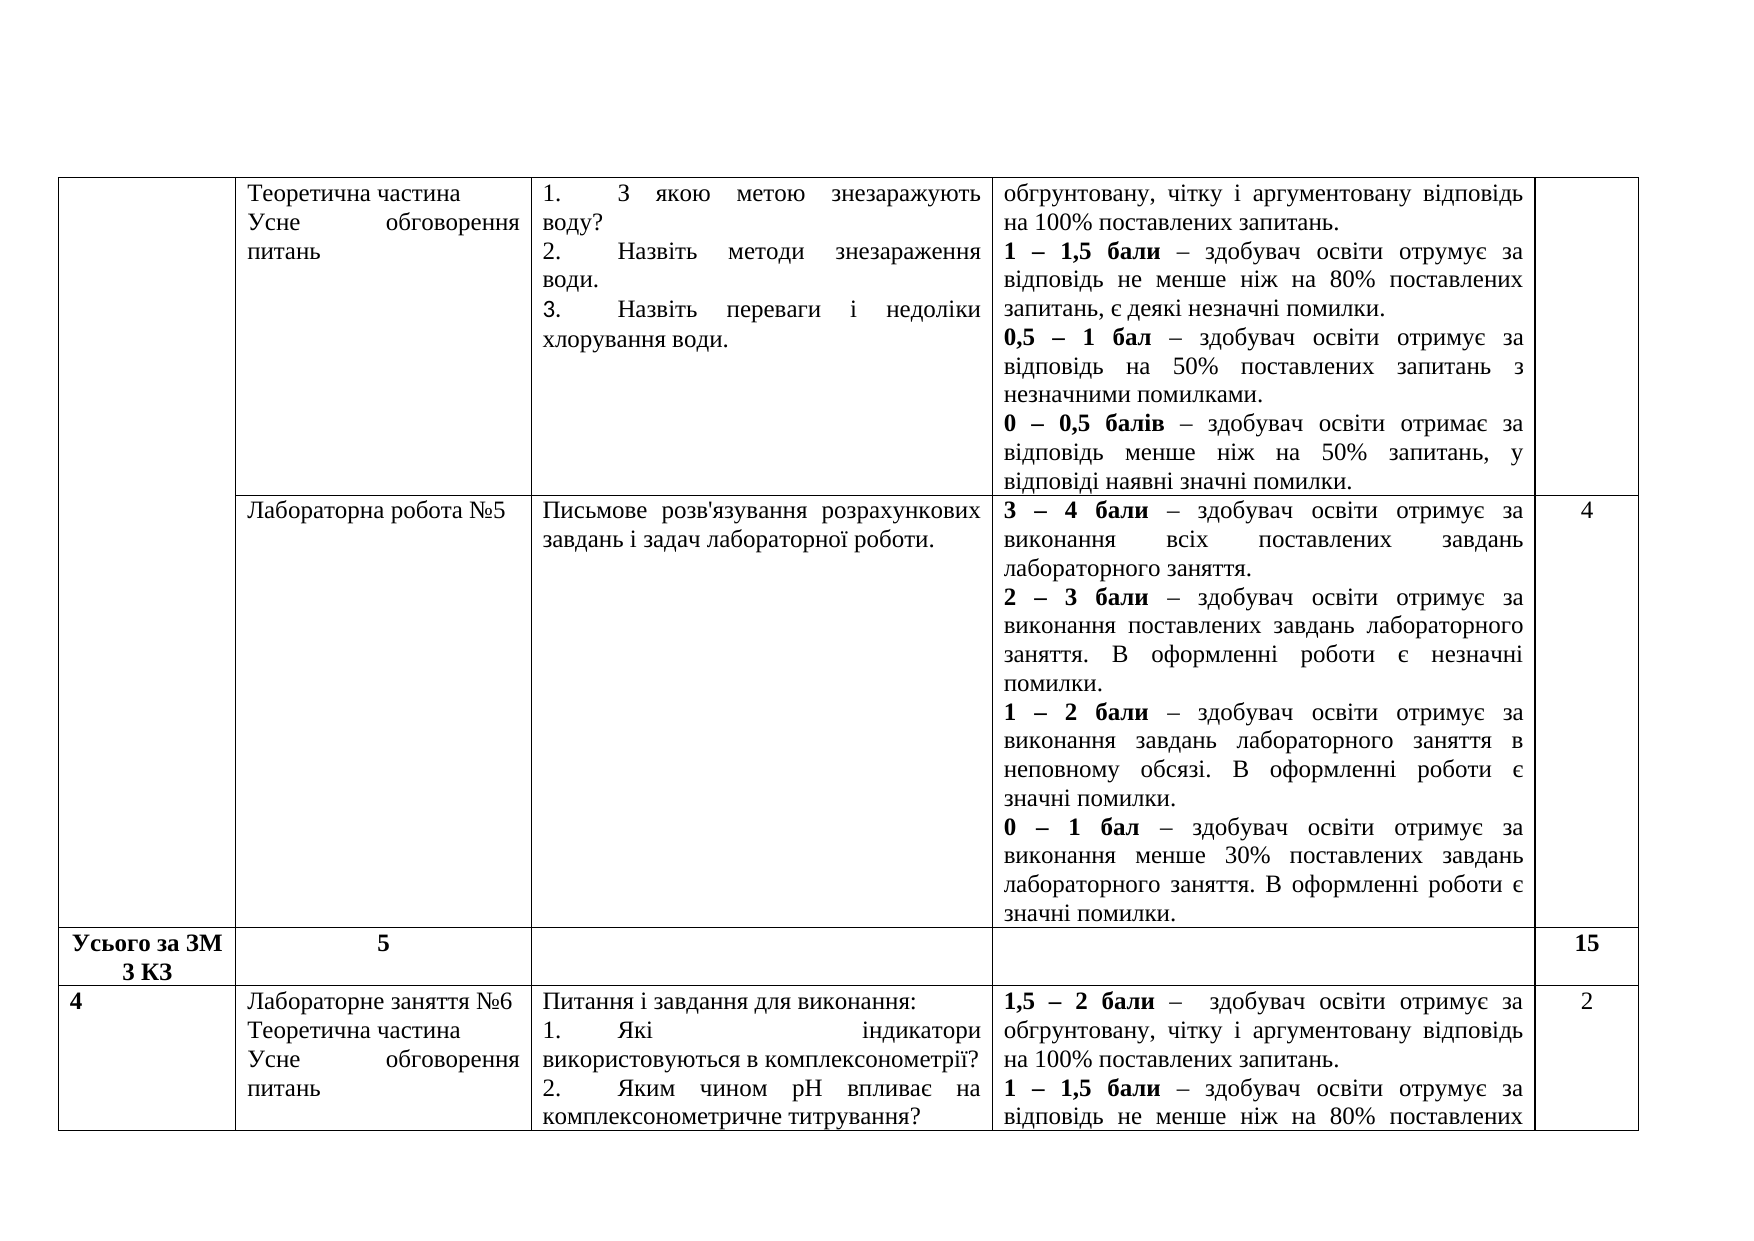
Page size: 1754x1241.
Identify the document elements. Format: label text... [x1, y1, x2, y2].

table_cell 5 [236, 928, 531, 985]
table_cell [532, 178, 992, 494]
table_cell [236, 178, 531, 494]
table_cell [993, 178, 1534, 494]
table_cell 15 [1536, 928, 1638, 985]
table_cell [993, 986, 1534, 1130]
table_cell 2 [1536, 986, 1638, 1130]
table_cell [993, 928, 1534, 985]
table_cell Письмове розв'язування розрахункових завдань і задач лабораторної роботи. [532, 496, 992, 927]
table_cell Усього за ЗМ 3 КЗ [59, 928, 235, 985]
table_cell 4 [1536, 496, 1638, 927]
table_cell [532, 986, 992, 1130]
table_cell [532, 928, 992, 985]
table_cell 4 [59, 986, 235, 1130]
table_cell 3 – 4 бали – здобувач освіти отримує за виконання всіх поставлених завдань лабораторного заняття. 2 – 3 бали – здобувач освіти отримує за виконання поставлених завдань лабораторного заняття. В оформленні роботи є незначні помилки. 1 – 2 бали – здобувач освіти отримує за виконання завдань лабораторного заняття в неповному обсязі. В оформленні роботи є значні помилки. 0 – 1 бал – здобувач освіти отримує за виконання менше 30% поставлених завдань лабораторного заняття. В оформленні роботи є значні помилки. [993, 496, 1534, 927]
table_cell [236, 986, 531, 1130]
table_cell Лабораторна робота №5 [236, 496, 531, 927]
table_cell 2 [1536, 178, 1638, 494]
